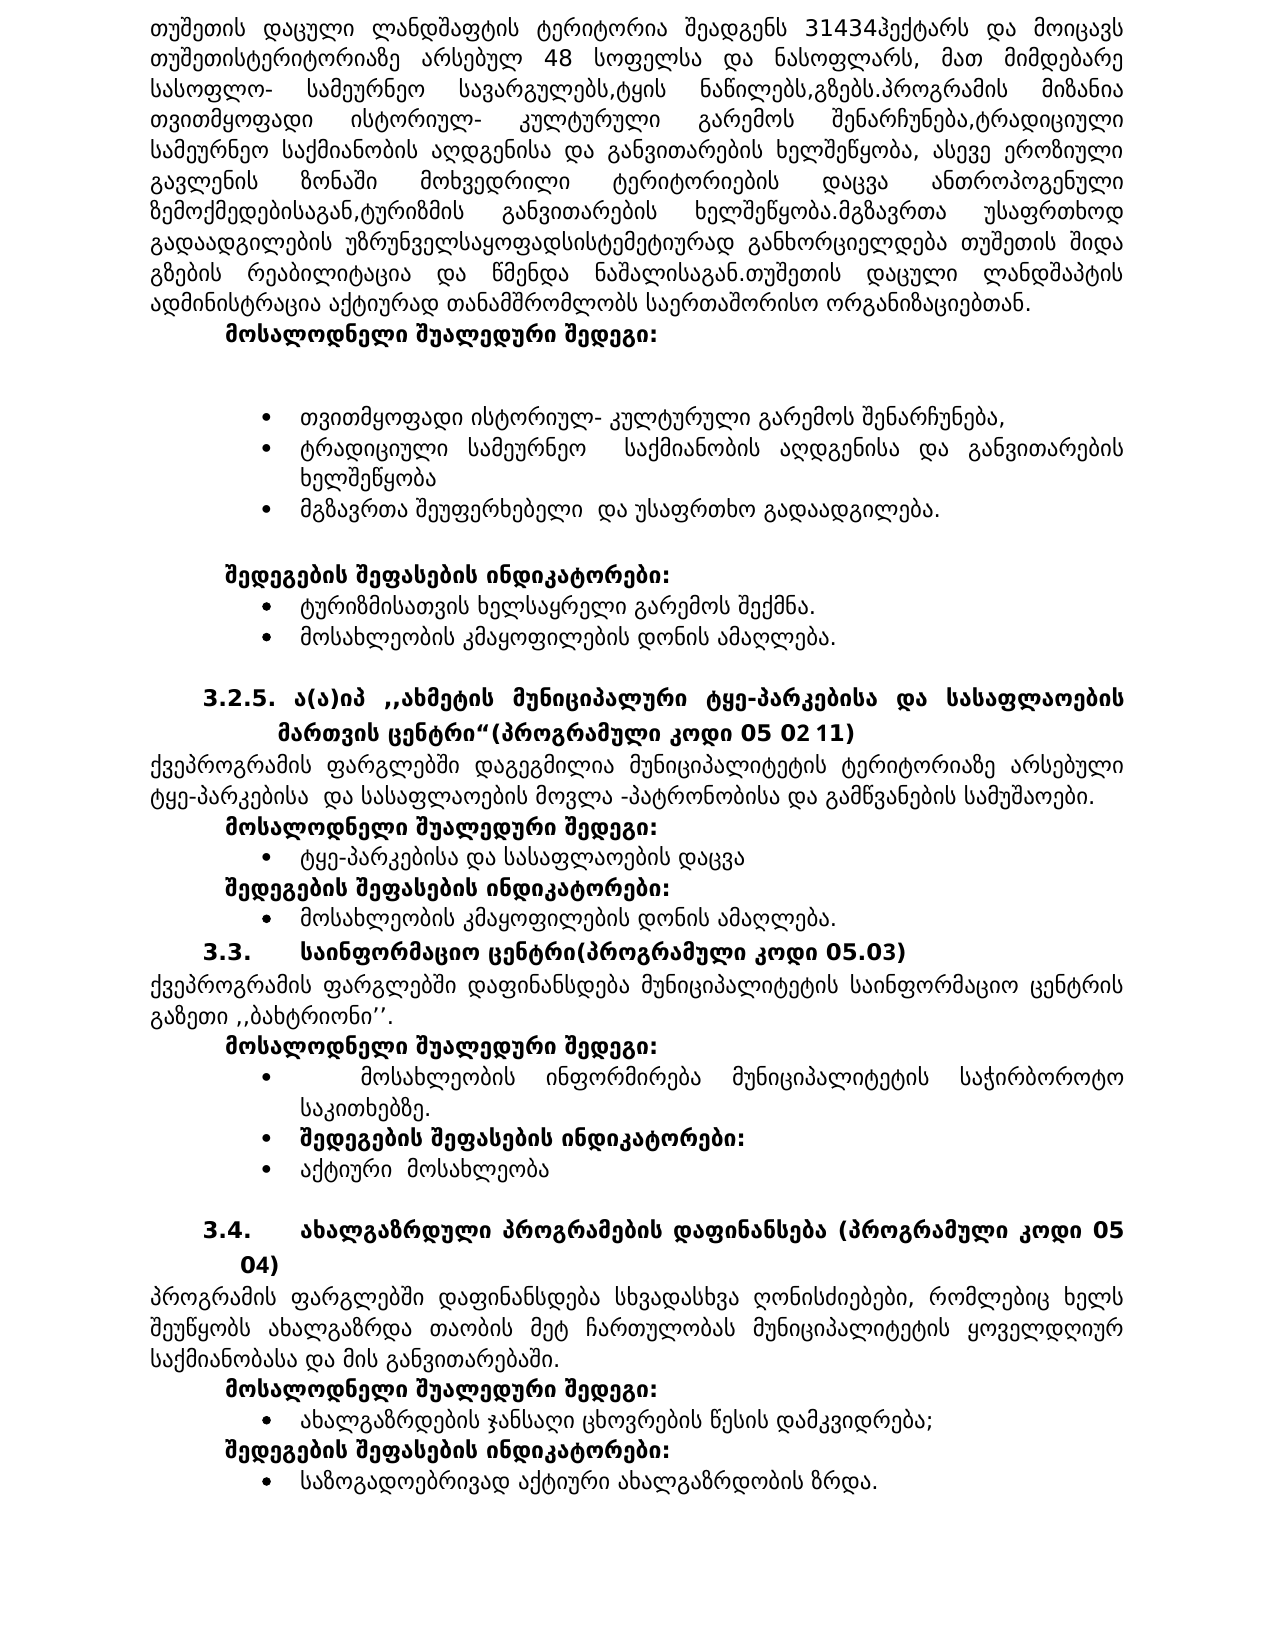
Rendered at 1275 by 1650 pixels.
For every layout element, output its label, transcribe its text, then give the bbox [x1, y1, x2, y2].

text მოსალოდნელი შუალედური შედეგი: [150, 321, 1125, 348]
text ქვეპროგრამის ფარგლებში დაგეგმილია მუნიციპალიტეტის ტერიტორიაზე არსებული ტყე-პარკებისა და სასაფლაოების მოვლა -პატრონობისა და გამწვანების სამუშაოები. [150, 752, 1125, 810]
list ახალგაზრდების ჯანსაღი ცხოვრების წესის დამკვიდრება; [262, 1407, 1125, 1434]
text მოსალოდნელი შუალედური შედეგი: [150, 1376, 1125, 1403]
list ტურიზმისათვის ხელსაყრელი გარემოს შექმნა. [262, 593, 1125, 620]
list ტყე-პარკებისა და სასაფლაოების დაცვა [262, 844, 1125, 871]
list შედეგების შეფასების ინდიკატორები: [262, 1125, 1125, 1152]
text მოსალოდნელი შუალედური შედეგი: [150, 814, 1125, 840]
list საინფორმაციო ცენტრი(პროგრამული კოდი 05.03) [202, 936, 1125, 967]
list მგზავრთა შეუფერხებელი და უსაფრთხო გადაადგილება. [262, 496, 1125, 523]
list ტრადიციული სამეურნეო საქმიანობის აღდგენისა და განვითარების ხელშეწყობა [262, 435, 1125, 492]
list ა(ა)იპ ,,ახმეტის მუნიციპალური ტყე-პარკებისა და სასაფლაოების მართვის ცენტრი“(პროგრამული კოდი 05 02 11) [202, 685, 1125, 748]
text შედეგების შეფასების ინდიკატორები: [150, 1438, 1125, 1464]
list ახალგაზრდული პროგრამების დაფინანსება (პროგრამული კოდი 05 04) [202, 1217, 1125, 1280]
text შედეგების შეფასების ინდიკატორები: [150, 563, 1125, 589]
text შედეგების შეფასების ინდიკატორები: [150, 875, 1125, 902]
list აქტიური მოსახლეობა [262, 1156, 1125, 1183]
list მოსახლეობის ინფორმირება მუნიციპალიტეტის საჭირბოროტო საკითხებზე. [262, 1064, 1125, 1121]
text ქვეპროგრამის ფარგლებში დაფინანსდება მუნიციპალიტეტის საინფორმაციო ცენტრის გაზეთი ,,ბახტრიონი’’. [150, 972, 1125, 1029]
text მოსალოდნელი შუალედური შედეგი: [150, 1033, 1125, 1060]
list თვითმყოფადი ისტორიულ- კულტურული გარემოს შენარჩუნება, [262, 404, 1125, 431]
text თუშეთის დაცული ლანდშაფტის ტერიტორია შეადგენს 31434ჰექტარს და მოიცავს თუშეთისტერიტორიაზე არსებულ 48 სოფელსა და ნასოფლარს, მათ მიმდებარე სასოფლო- სამეურნეო სავარგულებს,ტყის ნაწილებს,გზებს.პროგრამის მიზანია თვითმყოფადი ისტორიულ- კულტურული გარემოს შენარჩუნება,ტრადიციული სამეურნეო საქმიანობის აღდგენისა და განვითარების ხელშეწყობა, ასევე ეროზიული გავლენის ზონაში მოხვედრილი ტერიტორიების დაცვა ანთროპოგენული ზემოქმედებისაგან,ტურიზმის განვითარების ხელშეწყობა.მგზავრთა უსაფრთხოდ გადაადგილების უზრუნველსაყოფადსისტემეტიურად განხორციელდება თუშეთის შიდა გზების რეაბილიტაცია და წმენდა ნაშალისაგან.თუშეთის დაცული ლანდშაპტის ადმინისტრაცია აქტიურად თანამშრომლობს საერთაშორისო ორგანიზაციებთან. [150, 15, 1125, 317]
text პროგრამის ფარგლებში დაფინანსდება სხვადასხვა ღონისძიებები, რომლებიც ხელს შეუწყობს ახალგაზრდა თაობის მეტ ჩართულობას მუნიციპალიტეტის ყოველდღიურ საქმიანობასა და მის განვითარებაში. [150, 1284, 1125, 1372]
list მოსახლეობის კმაყოფილების დონის ამაღლება. [262, 624, 1125, 651]
list საზოგადოებრივად აქტიური ახალგაზრდობის ზრდა. [262, 1468, 1125, 1495]
list მოსახლეობის კმაყოფილების დონის ამაღლება. [262, 906, 1125, 932]
